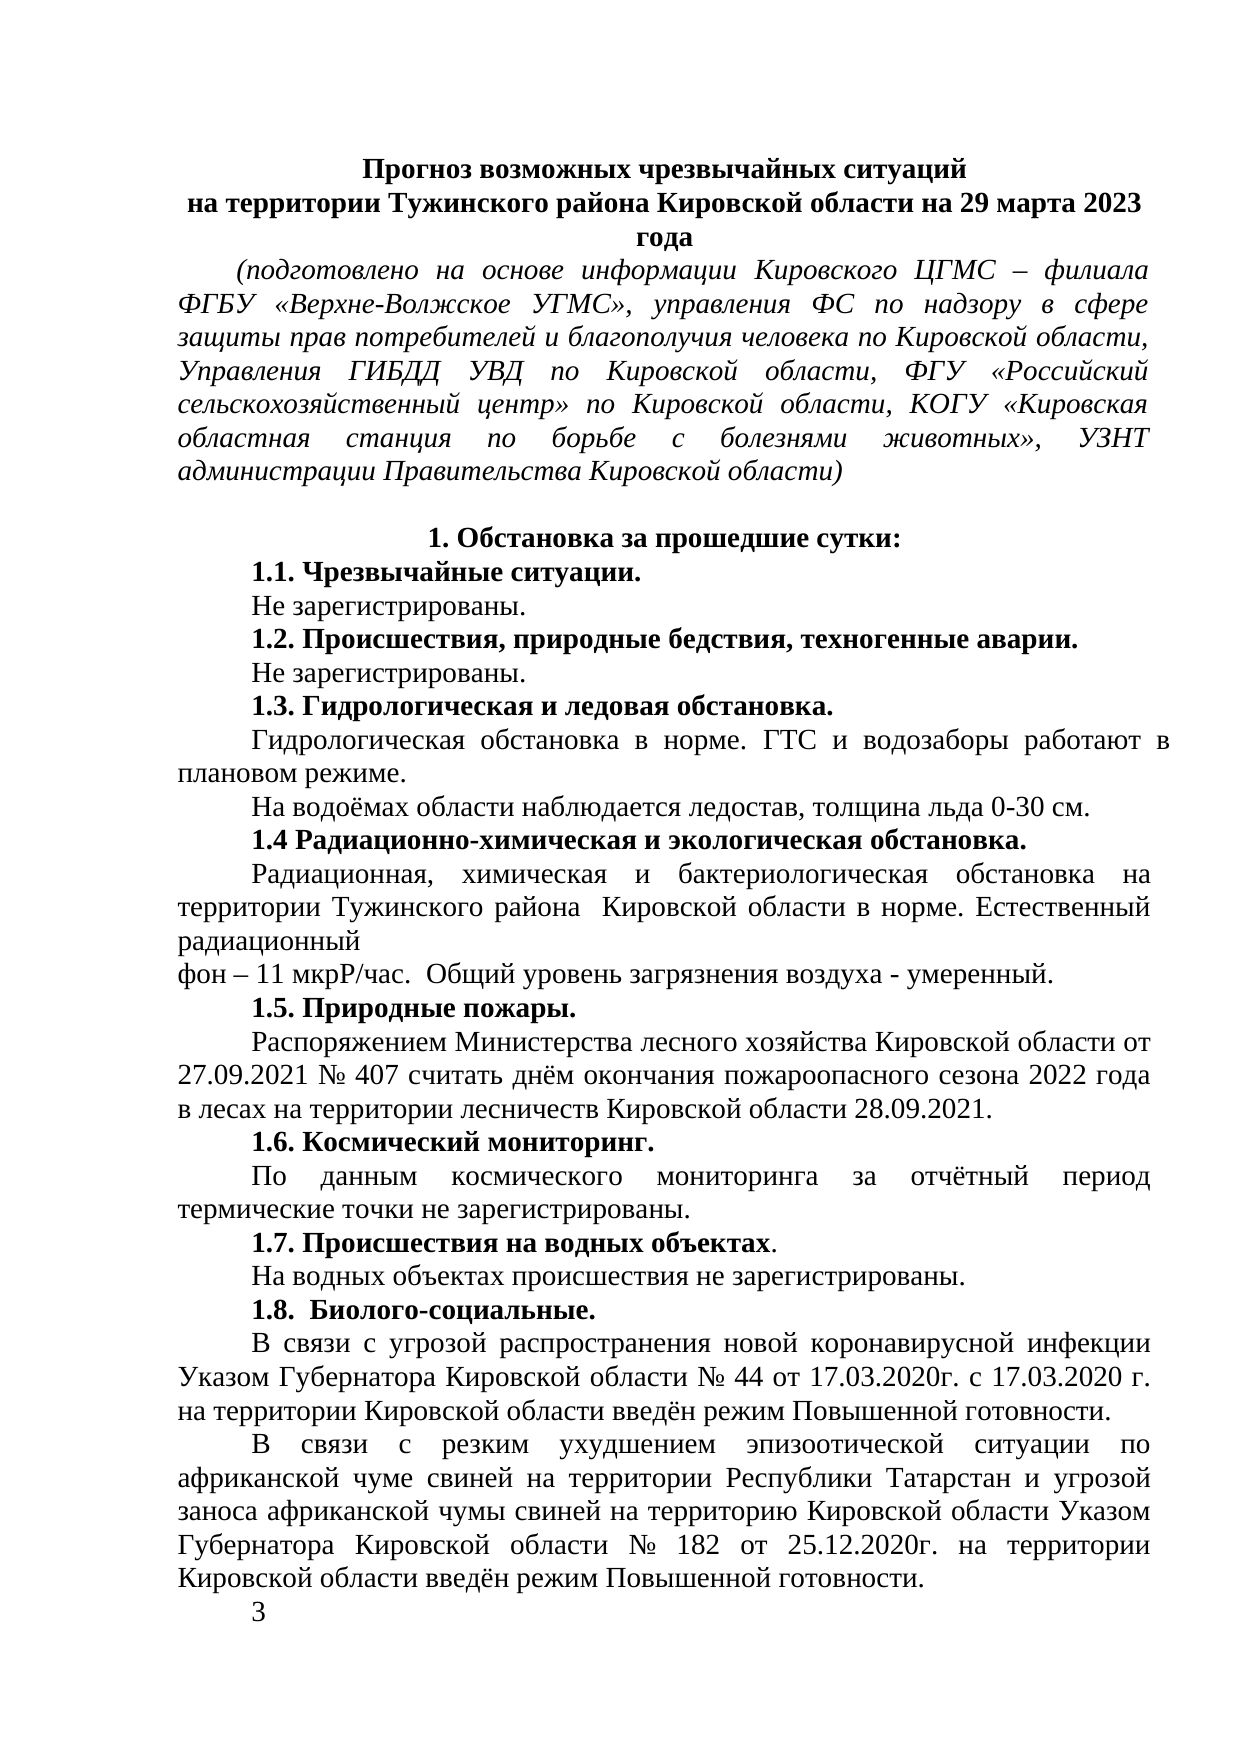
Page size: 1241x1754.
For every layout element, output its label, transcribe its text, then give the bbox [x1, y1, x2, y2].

text 1. Обстановка за прошедшие сутки: [177, 521, 1152, 554]
text 3 [177, 1594, 1152, 1627]
text В связи с угрозой распространения новой коронавирусной инфекции Указом Губернатора Кировской области № 44 от 17.03.2020г. с 17.03.2020 г. на территории Кировской области введён режим Повышенной готовности. [177, 1326, 1152, 1426]
text 1.5. Природные пожары. [177, 990, 1152, 1024]
text Радиационная, химическая и бактериологическая обстановка на территории Тужинского района Кировской области в норме. Естественный радиационный фон – 11 мкрР/час. Общий уровень загрязнения воздуха - умеренный. [177, 856, 1152, 990]
text Не зарегистрированы. [177, 655, 1152, 688]
text 1.3. Гидрологическая и ледовая обстановка. [177, 688, 1152, 722]
text 1.2. Происшествия, природные бедствия, техногенные аварии. [177, 621, 1152, 655]
text На водоёмах области наблюдается ледостав, толщина льда 0-30 см. [177, 789, 1152, 822]
text 1.4 Радиационно-химическая и экологическая обстановка. [177, 822, 1152, 856]
text Гидрологическая обстановка в норме. ГТС и водозаборы работают в плановом режиме. [177, 722, 1170, 789]
text Распоряжением Министерства лесного хозяйства Кировской области от 27.09.2021 № 407 считать днём окончания пожароопасного сезона 2022 года в лесах на территории лесничеств Кировской области 28.09.2021. [177, 1024, 1152, 1124]
text В связи с резким ухудшением эпизоотической ситуации по африканской чуме свиней на территории Республики Татарстан и угрозой заноса африканской чумы свиней на территорию Кировской области Указом Губернатора Кировской области № 182 от 25.12.2020г. на территории Кировской области введён режим Повышенной готовности. [177, 1426, 1152, 1594]
text 1.7. Происшествия на водных объектах. [177, 1225, 1152, 1258]
text 1.6. Космический мониторинг. [177, 1124, 1152, 1158]
text (подготовлено на основе информации Кировского ЦГМС – филиала ФГБУ «Верхне-Волжское УГМС», управления ФС по надзору в сфере защиты прав потребителей и благополучия человека по Кировской области, Управления ГИБДД УВД по Кировской области, ФГУ «Российский сельскохозяйственный центр» по Кировской области, КОГУ «Кировская областная станция по борьбе с болезнями животных», УЗНТ администрации Правительства Кировской области) [177, 252, 1152, 487]
text на территории Тужинского района Кировской области на 29 марта 2023 года [177, 185, 1152, 252]
text 1.1. Чрезвычайные ситуации. [177, 554, 1152, 588]
text На водных объектах происшествия не зарегистрированы. [177, 1258, 1152, 1292]
text Не зарегистрированы. [177, 588, 1152, 621]
text Прогноз возможных чрезвычайных ситуаций [177, 152, 1152, 185]
text По данным космического мониторинга за отчётный период термические точки не зарегистрированы. [177, 1158, 1152, 1225]
text 1.8. Биолого-социальные. [177, 1292, 1152, 1326]
